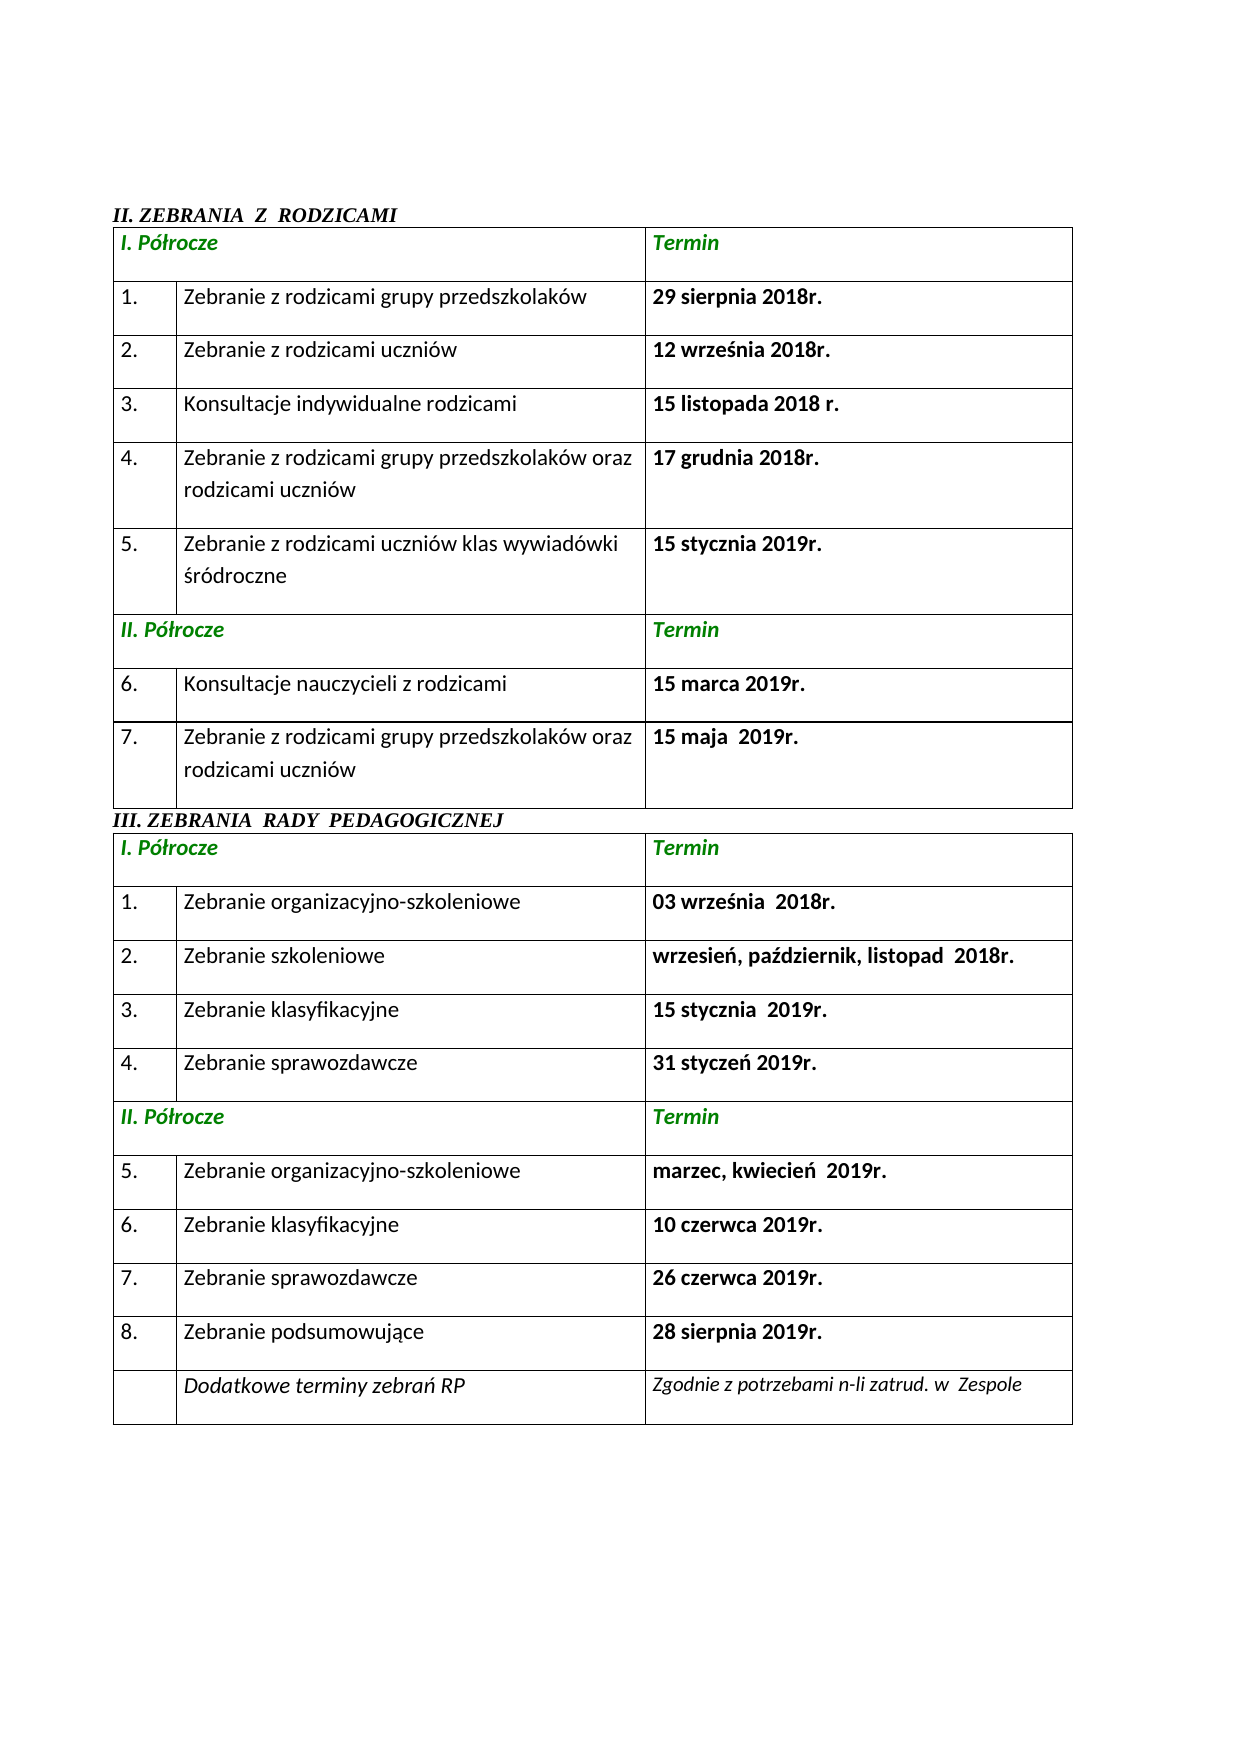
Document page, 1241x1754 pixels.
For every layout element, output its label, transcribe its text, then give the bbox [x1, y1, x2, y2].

table_header Termin [646, 228, 1072, 281]
table_cell [114, 1371, 176, 1424]
table_cell Zgodnie z potrzebami n-li zatrud. w Zespole [646, 1371, 1072, 1424]
table_cell Termin [646, 615, 1072, 668]
table_cell 17 grudnia 2018r. [646, 443, 1072, 528]
table_cell 2. [114, 336, 176, 388]
table_cell 5. [114, 1156, 176, 1209]
table_cell 15 listopada 2018 r. [646, 389, 1072, 442]
table_cell 7. [114, 723, 176, 807]
table_cell 26 czerwca 2019r. [646, 1264, 1072, 1316]
table_cell 6. [114, 669, 176, 721]
subtitle III. ZEBRANIA RADY PEDAGOGICZNEJ [112, 808, 1128, 832]
table_cell 3. [114, 389, 176, 442]
table_cell Zebranie organizacyjno-szkoleniowe [177, 1156, 645, 1209]
table_cell 12 września 2018r. [646, 336, 1072, 388]
table_cell marzec, kwiecień 2019r. [646, 1156, 1072, 1209]
table_cell 1. [114, 282, 176, 334]
table_cell Zebranie z rodzicami uczniów klas wywiadówki śródroczne [177, 529, 645, 614]
table_cell Termin [646, 1102, 1072, 1155]
table_cell 29 sierpnia 2018r. [646, 282, 1072, 334]
table_cell 10 czerwca 2019r. [646, 1210, 1072, 1262]
table_cell 03 września 2018r. [646, 887, 1072, 940]
table_cell 8. [114, 1317, 176, 1370]
table_cell Zebranie z rodzicami grupy przedszkolaków [177, 282, 645, 334]
table_cell 28 sierpnia 2019r. [646, 1317, 1072, 1370]
table_cell Zebranie sprawozdawcze [177, 1264, 645, 1316]
table_cell 15 stycznia 2019r. [646, 995, 1072, 1047]
table_cell 6. [114, 1210, 176, 1262]
table_cell 7. [114, 1264, 176, 1316]
table_cell 1. [114, 887, 176, 940]
table_cell wrzesień, październik, listopad 2018r. [646, 941, 1072, 994]
table_cell Zebranie podsumowujące [177, 1317, 645, 1370]
subtitle II. ZEBRANIA Z RODZICAMI [112, 203, 1128, 227]
table_cell II. Półrocze [114, 1102, 645, 1155]
table_cell 4. [114, 443, 176, 528]
table_cell Konsultacje indywidualne rodzicami [177, 389, 645, 442]
table_cell Zebranie klasyfikacyjne [177, 995, 645, 1047]
table_cell Zebranie sprawozdawcze [177, 1049, 645, 1101]
table_cell 15 maja 2019r. [646, 723, 1072, 807]
table_cell Zebranie z rodzicami grupy przedszkolaków oraz rodzicami uczniów [177, 723, 645, 807]
table_cell 15 marca 2019r. [646, 669, 1072, 721]
table_cell 15 stycznia 2019r. [646, 529, 1072, 614]
table_cell Zebranie szkoleniowe [177, 941, 645, 994]
table_cell Dodatkowe terminy zebrań RP [177, 1371, 645, 1424]
table_cell 4. [114, 1049, 176, 1101]
table_cell Zebranie z rodzicami grupy przedszkolaków oraz rodzicami uczniów [177, 443, 645, 528]
table_cell Zebranie klasyfikacyjne [177, 1210, 645, 1262]
table_cell Konsultacje nauczycieli z rodzicami [177, 669, 645, 721]
table_cell 31 styczeń 2019r. [646, 1049, 1072, 1101]
table_cell II. Półrocze [114, 615, 645, 668]
table_header Termin [646, 834, 1072, 886]
table_cell Zebranie organizacyjno-szkoleniowe [177, 887, 645, 940]
table_header I. Półrocze [114, 834, 645, 886]
table_header I. Półrocze [114, 228, 645, 281]
table_cell 3. [114, 995, 176, 1047]
table_cell 2. [114, 941, 176, 994]
table_cell 5. [114, 529, 176, 614]
table_cell Zebranie z rodzicami uczniów [177, 336, 645, 388]
